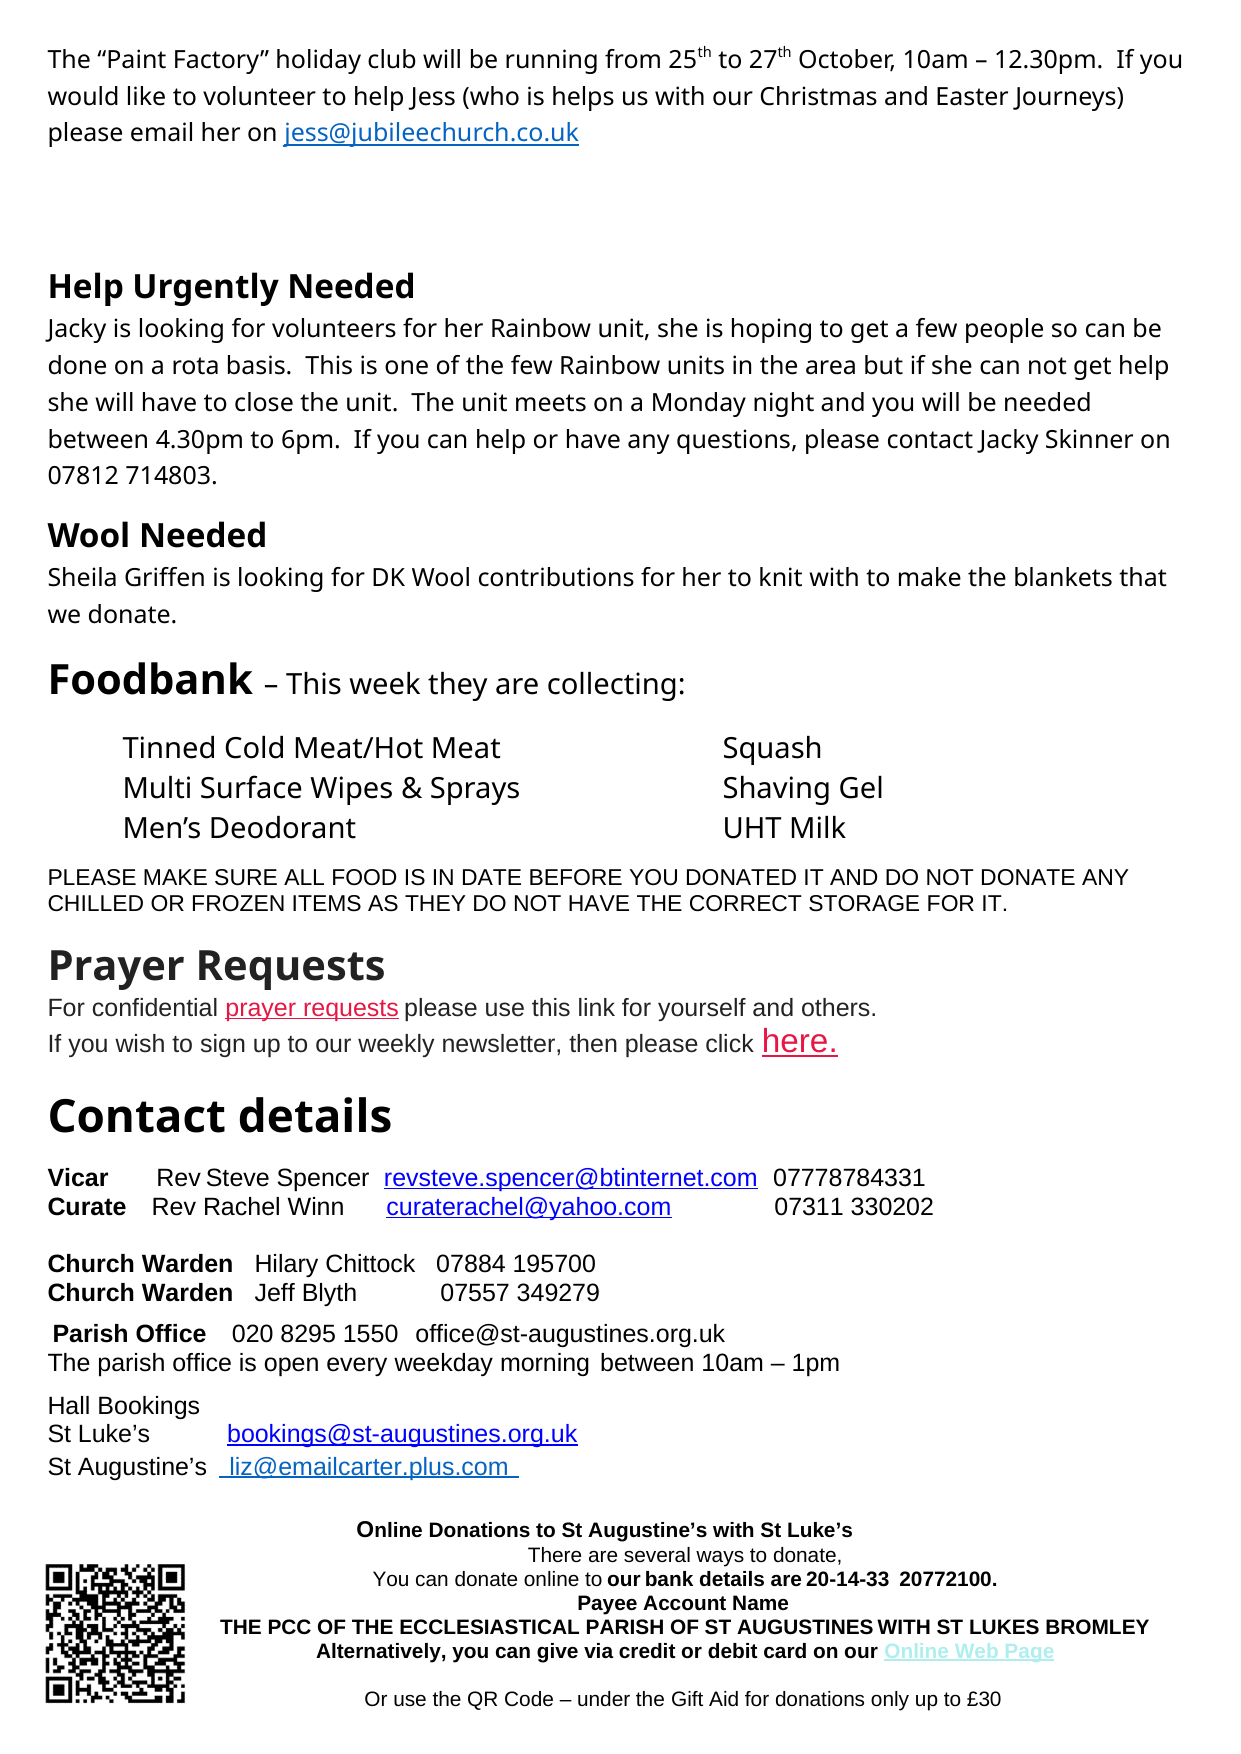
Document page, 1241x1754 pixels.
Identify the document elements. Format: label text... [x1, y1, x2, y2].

text PLEASE MAKE SURE ALL FOOD IS IN DATE BEFORE YOU DONATED IT AND DO NOT DONATE ANY CHILLED OR FROZEN ITEMS AS THEY DO NOT HAVE THE CORRECT STORAGE FOR IT. [47, 863, 1193, 916]
text Wool Needed Sheila Griffen is looking for DK Wool contributions for her to knit with to make the blankets that we donate. [47, 511, 1193, 630]
text Church Warden Jeff Blyth 07557 349279 [47, 1278, 1193, 1307]
text Foodbank – This week they are collecting: [47, 650, 1193, 707]
text Help Urgently Needed Jacky is looking for volunteers for her Rainbow unit, she is hoping to get a few people so can be done on a rota basis. This is one of the few Rainbow units in the area but if she can not get help she will have to close the unit. The unit meets on a Monday night and you will be needed between 4.30pm to 6pm. If you can help or have any questions, please contact Jacky Skinner on 07812 714803. [47, 263, 1193, 492]
text Parish Office 020 8295 1550 office@st-augustines.org.uk [47, 1307, 1193, 1347]
text The parish office is open every weekday morning between 10am – 1pm Hall Bookings St Luke’s bookings@st-augustines.org.uk St Augustine’s liz@emailcarter.plus.com [47, 1347, 1193, 1482]
text The “Paint Factory” holiday club will be running from 25th to 27th October, 10am – 12.30pm. If you would like to volunteer to help Jess (who is helps us with our Christmas and Easter Journeys) please email her on jess@jubileechurch.co.uk [47, 41, 1193, 149]
text Online Donations to St Augustine’s with St Luke’s There are several ways to donate, You can donate online to our bank details are 20-14-33 20772100. Payee Account Name THE PCC OF THE ECCLESIASTICAL PARISH OF ST AUGUSTINES WITH ST LUKES BROMLEY Alternatively, you can give via credit or debit card on our Online Web Page Or use the QR Code – under the Gift Aid for donations only up to £30 [47, 1516, 1193, 1710]
text Contact details [47, 1084, 1193, 1146]
text Prayer Requests For confidential prayer requests please use this link for yourself and others. [47, 936, 1193, 1022]
text Church Warden Hilary Chittock 07884 195700 [47, 1249, 1193, 1278]
text Vicar Rev Steve Spencer revsteve.spencer@btinternet.com 07778784331 Curate Rev Rachel Winn curaterachel@yahoo.com 07311 330202 [47, 1163, 1193, 1249]
text Tinned Cold Meat/Hot Meat Squash Multi Surface Wipes & Sprays Shaving Gel Men’s Deodorant UHT Milk [122, 728, 1193, 847]
text If you wish to sign up to our weekly newsletter, then please click here. [47, 1022, 1193, 1060]
picture [42, 1558, 189, 1702]
